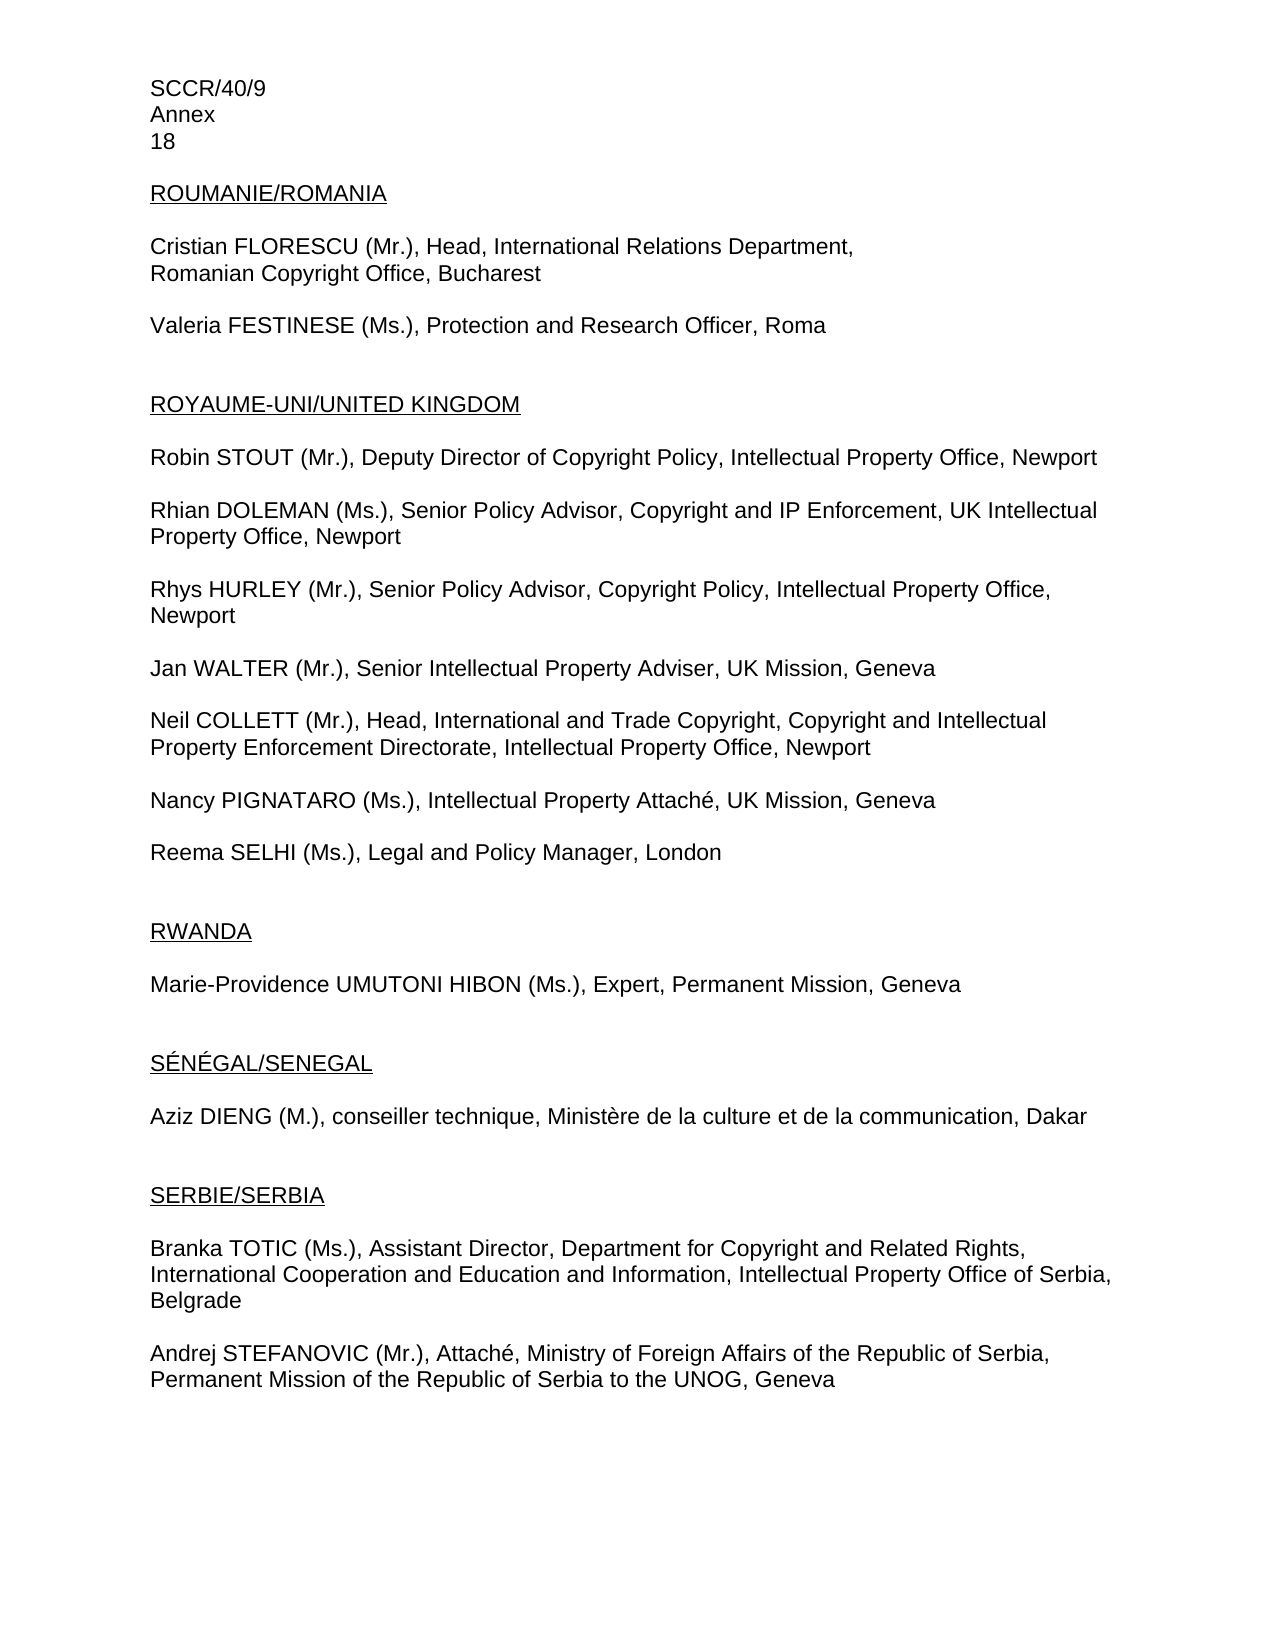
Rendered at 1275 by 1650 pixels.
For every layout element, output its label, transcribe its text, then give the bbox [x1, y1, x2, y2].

text Cristian FLORESCU (Mr.), Head, International Relations Department, [150, 233, 1125, 259]
text Nancy PIGNATARO (Ms.), Intellectual Property Attaché, UK Mission, Geneva [150, 787, 1125, 813]
text SÉNÉGAL/SENEGAL [150, 1050, 1125, 1076]
text Marie-Providence UMUTONI HIBON (Ms.), Expert, Permanent Mission, Geneva [150, 971, 1125, 997]
text ROUMANIE/ROMANIA [150, 180, 1125, 207]
text Branka TOTIC (Ms.), Assistant Director, Department for Copyright and Related Rights, International Cooperation and Education and Information, Intellectual Property Office of Serbia, Belgrade [150, 1234, 1125, 1314]
text Jan WALTER (Mr.), Senior Intellectual Property Adviser, UK Mission, Geneva [150, 655, 1125, 681]
text Robin STOUT (Mr.), Deputy Director of Copyright Policy, Intellectual Property Office, Newport [150, 444, 1125, 470]
text Rhys HURLEY (Mr.), Senior Policy Advisor, Copyright Policy, Intellectual Property Office, Newport [150, 576, 1125, 628]
text RWANDA [150, 918, 1125, 945]
text ROYAUME-UNI/UNITED KINGDOM [150, 391, 1125, 418]
text Rhian DOLEMAN (Ms.), Senior Policy Advisor, Copyright and IP Enforcement, UK Intellectual Property Office, Newport [150, 497, 1125, 549]
text Reema SELHI (Ms.), Legal and Policy Manager, London [150, 839, 1125, 866]
text Neil COLLETT (Mr.), Head, International and Trade Copyright, Copyright and Intellectual Property Enforcement Directorate, Intellectual Property Office, Newport [150, 707, 1125, 760]
text Andrej STEFANOVIC (Mr.), Attaché, Ministry of Foreign Affairs of the Republic of Serbia, Permanent Mission of the Republic of Serbia to the UNOG, Geneva [150, 1340, 1125, 1393]
text Valeria FESTINESE (Ms.), Protection and Research Officer, Roma [150, 312, 1125, 338]
text Aziz DIENG (M.), conseiller technique, Ministère de la culture et de la communication, Dakar [150, 1103, 1125, 1129]
text Romanian Copyright Office, Bucharest [150, 259, 1125, 286]
text SERBIE/SERBIA [150, 1182, 1125, 1208]
